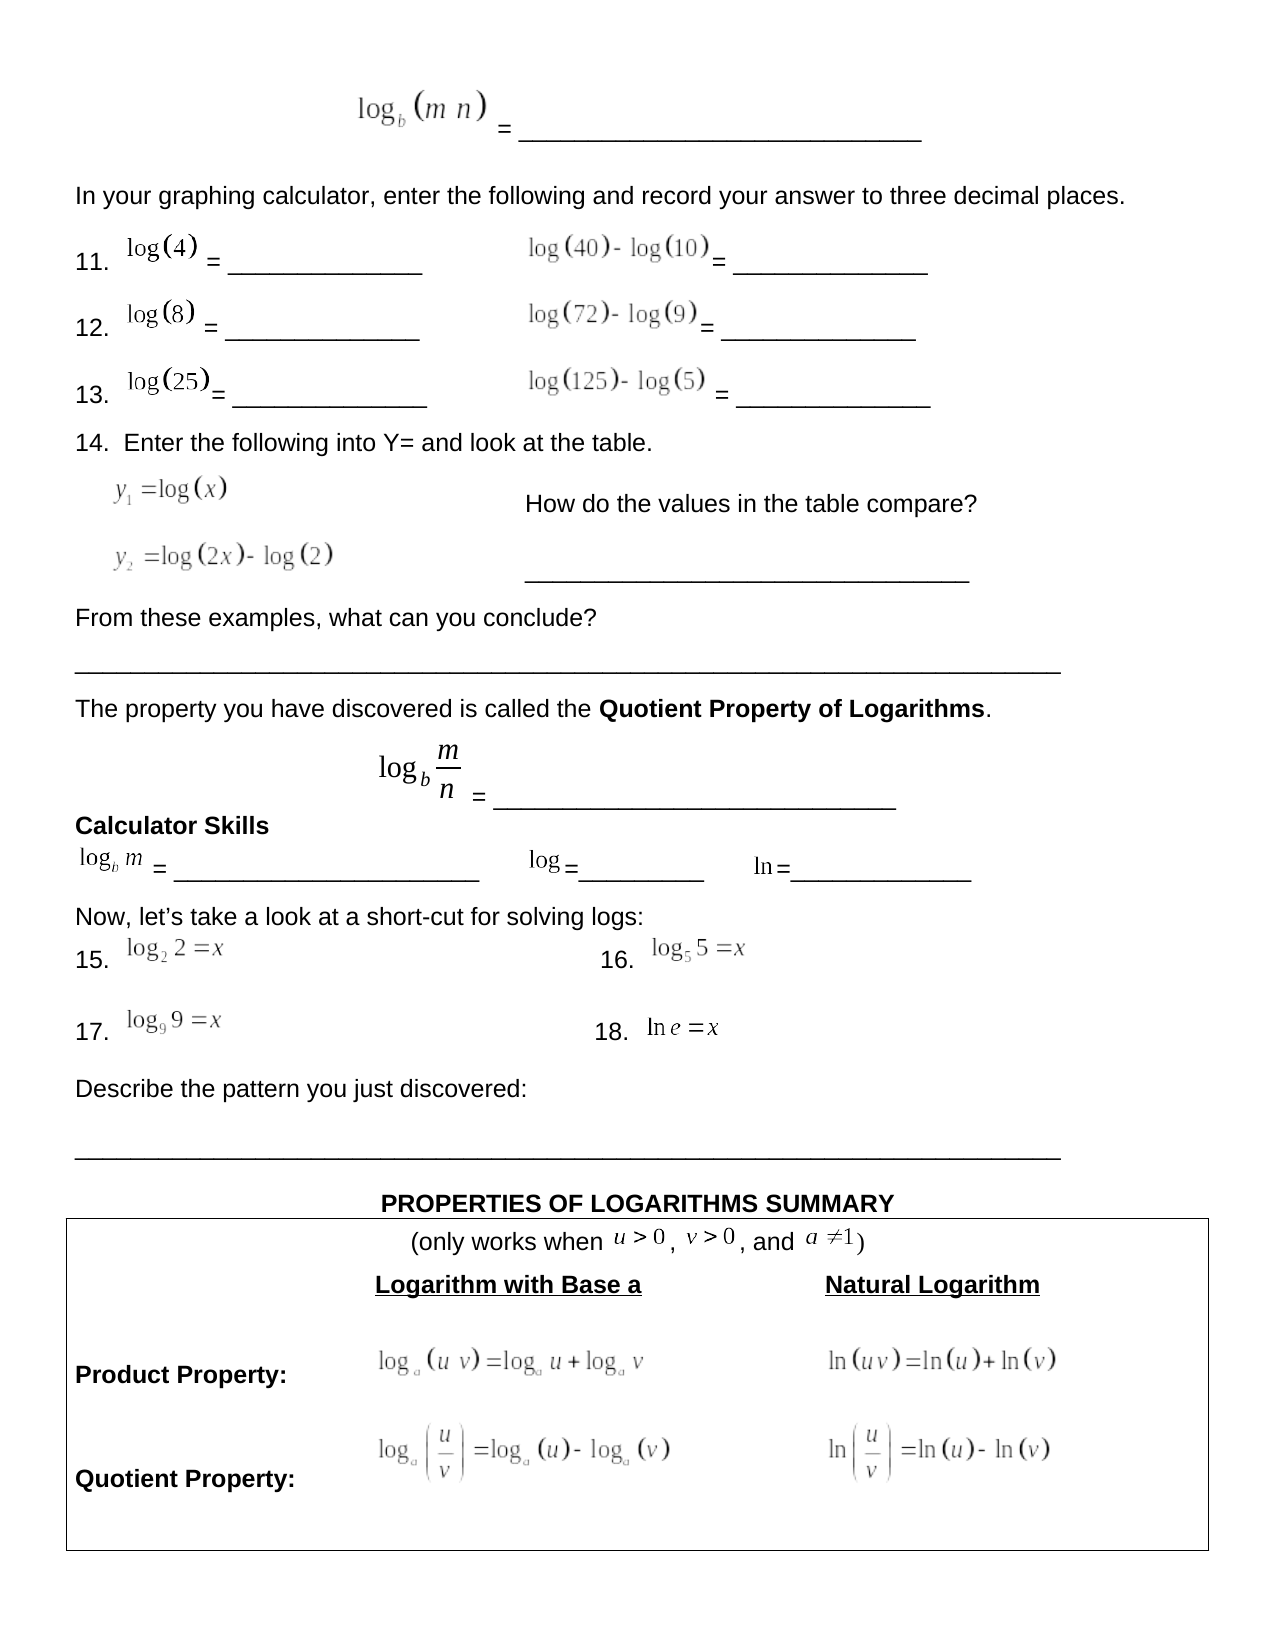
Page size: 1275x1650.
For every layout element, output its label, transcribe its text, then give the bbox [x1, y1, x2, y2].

text 14. Enter the following into Y= and look at the table. [75, 427, 1200, 456]
text In your graphing calculator, enter the following and record your answer to three decimal places. [75, 181, 1200, 209]
text 17. 18. [75, 1003, 1200, 1046]
text 12. = ______________ = ______________ [75, 295, 1200, 342]
text 13. = ______________ = ______________ [75, 361, 1200, 408]
text From these examples, what can you conclude? [75, 603, 1200, 632]
text Describe the pattern you just discovered: [75, 1074, 1200, 1103]
text Calculator Skills [75, 811, 1200, 840]
text ________________________________ [75, 537, 1200, 584]
text 15. 16. [75, 931, 1200, 974]
text = _____________________________ [75, 85, 1200, 142]
text PROPERTIES OF LOGARITHMS SUMMARY [75, 1189, 1200, 1218]
text How do the values in the table compare? [75, 471, 1200, 518]
text Quotient Property: [75, 1417, 1200, 1493]
text The property you have discovered is called the Quotient Property of Logarithms. [75, 694, 1200, 723]
text (only works when , , and ) [67, 1219, 1208, 1255]
text 11. = ______________ = ______________ [75, 229, 1200, 276]
text = ______________________ =_________ =_____________ [75, 840, 1200, 883]
text Logarithm with Base a Natural Logarithm [67, 1267, 1208, 1298]
text Now, let’s take a look at a short-cut for solving logs: [75, 902, 1200, 931]
text _______________________________________________________________________ [75, 1132, 1200, 1161]
text = _____________________________ [75, 733, 1200, 811]
text _______________________________________________________________________ [75, 646, 1200, 675]
text Product Property: [75, 1342, 1200, 1389]
